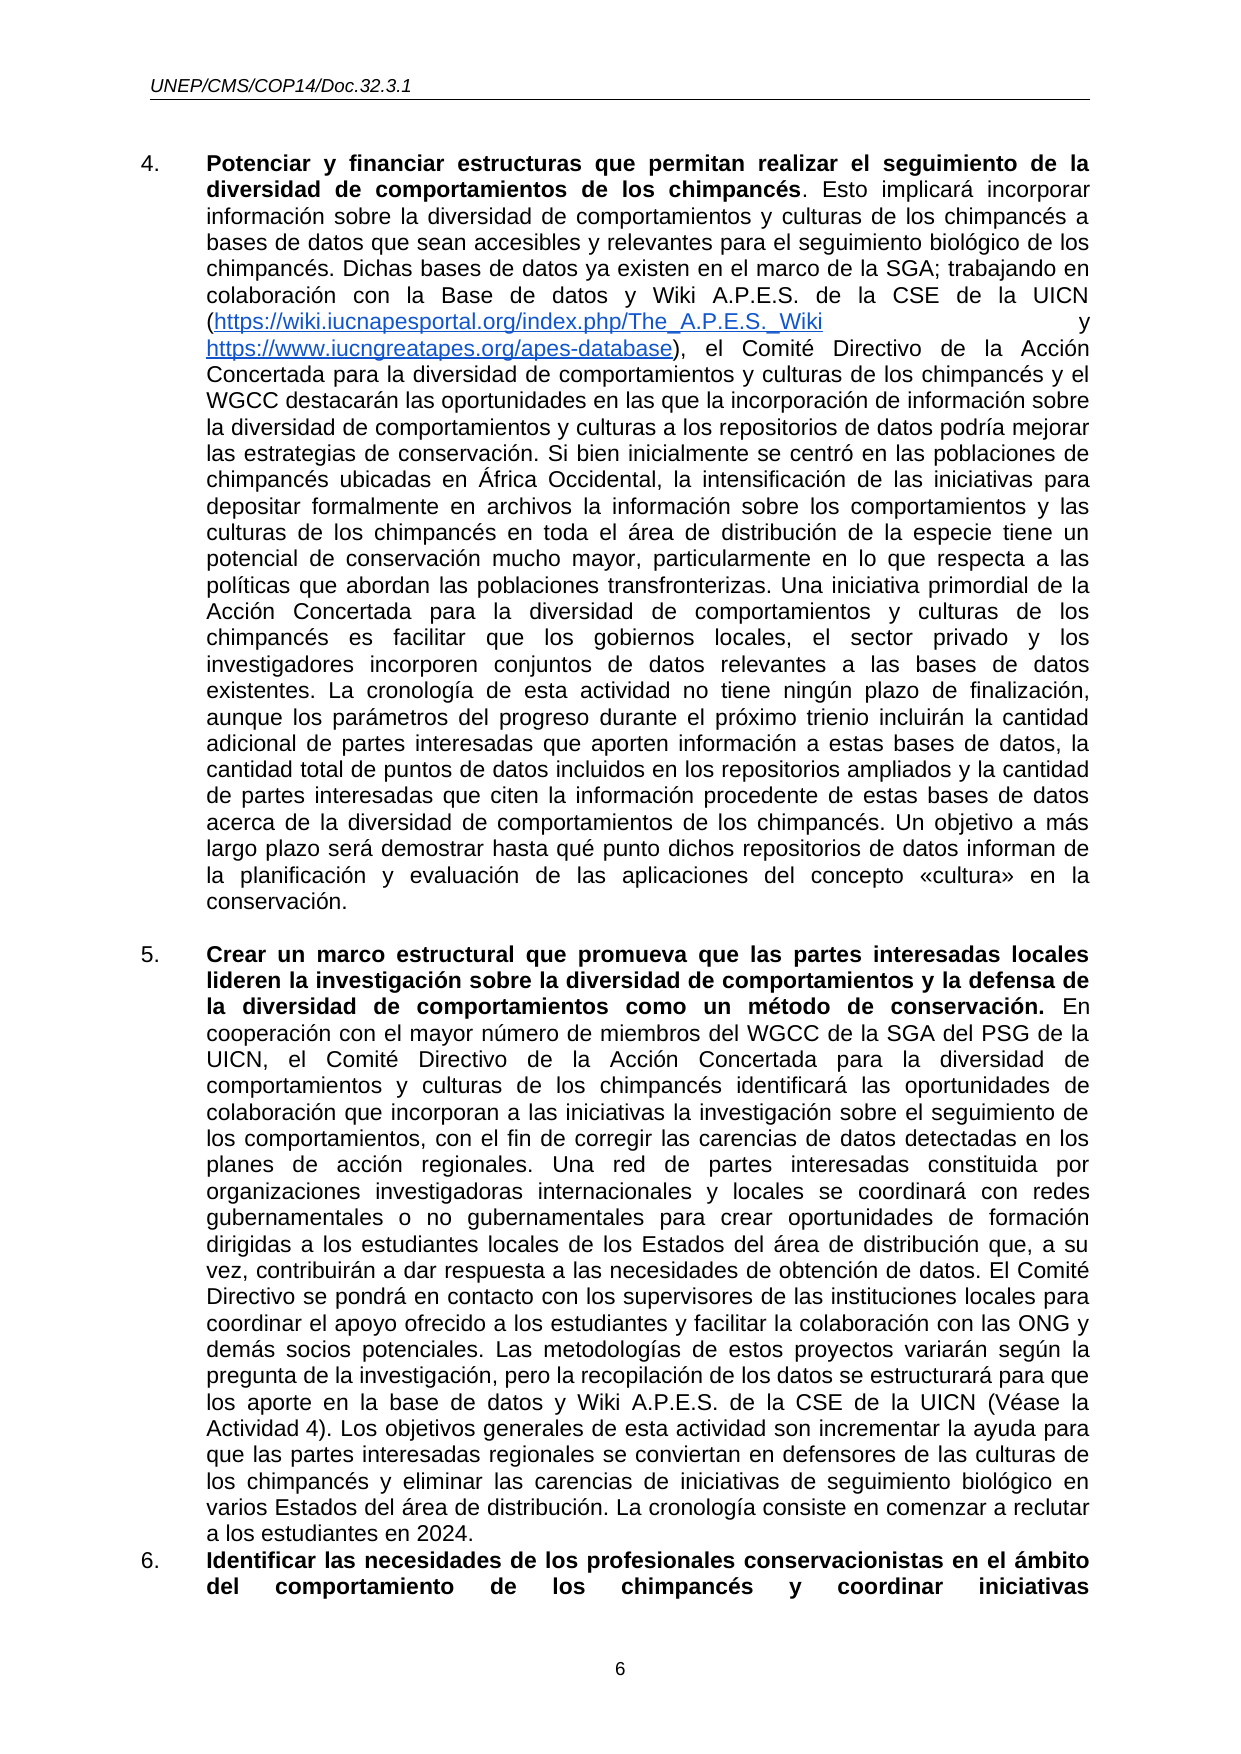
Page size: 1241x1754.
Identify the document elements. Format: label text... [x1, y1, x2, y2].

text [141, 1547, 1090, 1599]
list Potenciar y financiar estructuras que permitan realizar el seguimiento de la diversidad de comportamientos de los chimpancés. Esto implicará incorporar información sobre la diversidad de comportamientos y culturas de los chimpancés a bases de datos que sean accesibles y relevantes para el seguimiento biológico de los chimpancés. Dichas bases de datos ya existen en el marco de la SGA; trabajando en colaboración con la Base de datos y Wiki A.P.E.S. de la CSE de la UICN (https://wiki.iucnapesportal.org/index.php/The_A.P.E.S._Wiki y https://www.iucngreatapes.org/apes-database), el Comité Directivo de la Acción Concertada para la diversidad de comportamientos y culturas de los chimpancés y el WGCC destacarán las oportunidades en las que la incorporación de información sobre la diversidad de comportamientos y culturas a los repositorios de datos podría mejorar las estrategias de conservación. Si bien inicialmente se centró en las poblaciones de chimpancés ubicadas en África Occidental, la intensificación de las iniciativas para depositar formalmente en archivos la información sobre los comportamientos y las culturas de los chimpancés en toda el área de distribución de la especie tiene un potencial de conservación mucho mayor, particularmente en lo que respecta a las políticas que abordan las poblaciones transfronterizas. Una iniciativa primordial de la Acción Concertada para la diversidad de comportamientos y culturas de los chimpancés es facilitar que los gobiernos locales, el sector privado y los investigadores incorporen conjuntos de datos relevantes a las bases de datos existentes. La cronología de esta actividad no tiene ningún plazo de finalización, aunque los parámetros del progreso durante el próximo trienio incluirán la cantidad adicional de partes interesadas que aporten información a estas bases de datos, la cantidad total de puntos de datos incluidos en los repositorios ampliados y la cantidad de partes interesadas que citen la información procedente de estas bases de datos acerca de la diversidad de comportamientos de los chimpancés. Un objetivo a más largo plazo será demostrar hasta qué punto dichos repositorios de datos informan de la planificación y evaluación de las aplicaciones del concepto «cultura» en la conservación. [141, 150, 1090, 914]
list Crear un marco estructural que promueva que las partes interesadas locales lideren la investigación sobre la diversidad de comportamientos y la defensa de la diversidad de comportamientos como un método de conservación. En cooperación con el mayor número de miembros del WGCC de la SGA del PSG de la UICN, el Comité Directivo de la Acción Concertada para la diversidad de comportamientos y culturas de los chimpancés identificará las oportunidades de colaboración que incorporan a las iniciativas la investigación sobre el seguimiento de los comportamientos, con el fin de corregir las carencias de datos detectadas en los planes de acción regionales. Una red de partes interesadas constituida por organizaciones investigadoras internacionales y locales se coordinará con redes gubernamentales o no gubernamentales para crear oportunidades de formación dirigidas a los estudiantes locales de los Estados del área de distribución que, a su vez, contribuirán a dar respuesta a las necesidades de obtención de datos. El Comité Directivo se pondrá en contacto con los supervisores de las instituciones locales para coordinar el apoyo ofrecido a los estudiantes y facilitar la colaboración con las ONG y demás socios potenciales. Las metodologías de estos proyectos variarán según la pregunta de la investigación, pero la recopilación de los datos se estructurará para que los aporte en la base de datos y Wiki A.P.E.S. de la CSE de la UICN (Véase la Actividad 4). Los objetivos generales de esta actividad son incrementar la ayuda para que las partes interesadas regionales se conviertan en defensores de las culturas de los chimpancés y eliminar las carencias de iniciativas de seguimiento biológico en varios Estados del área de distribución. La cronología consiste en comenzar a reclutar a los estudiantes en 2024. [141, 941, 1090, 1547]
